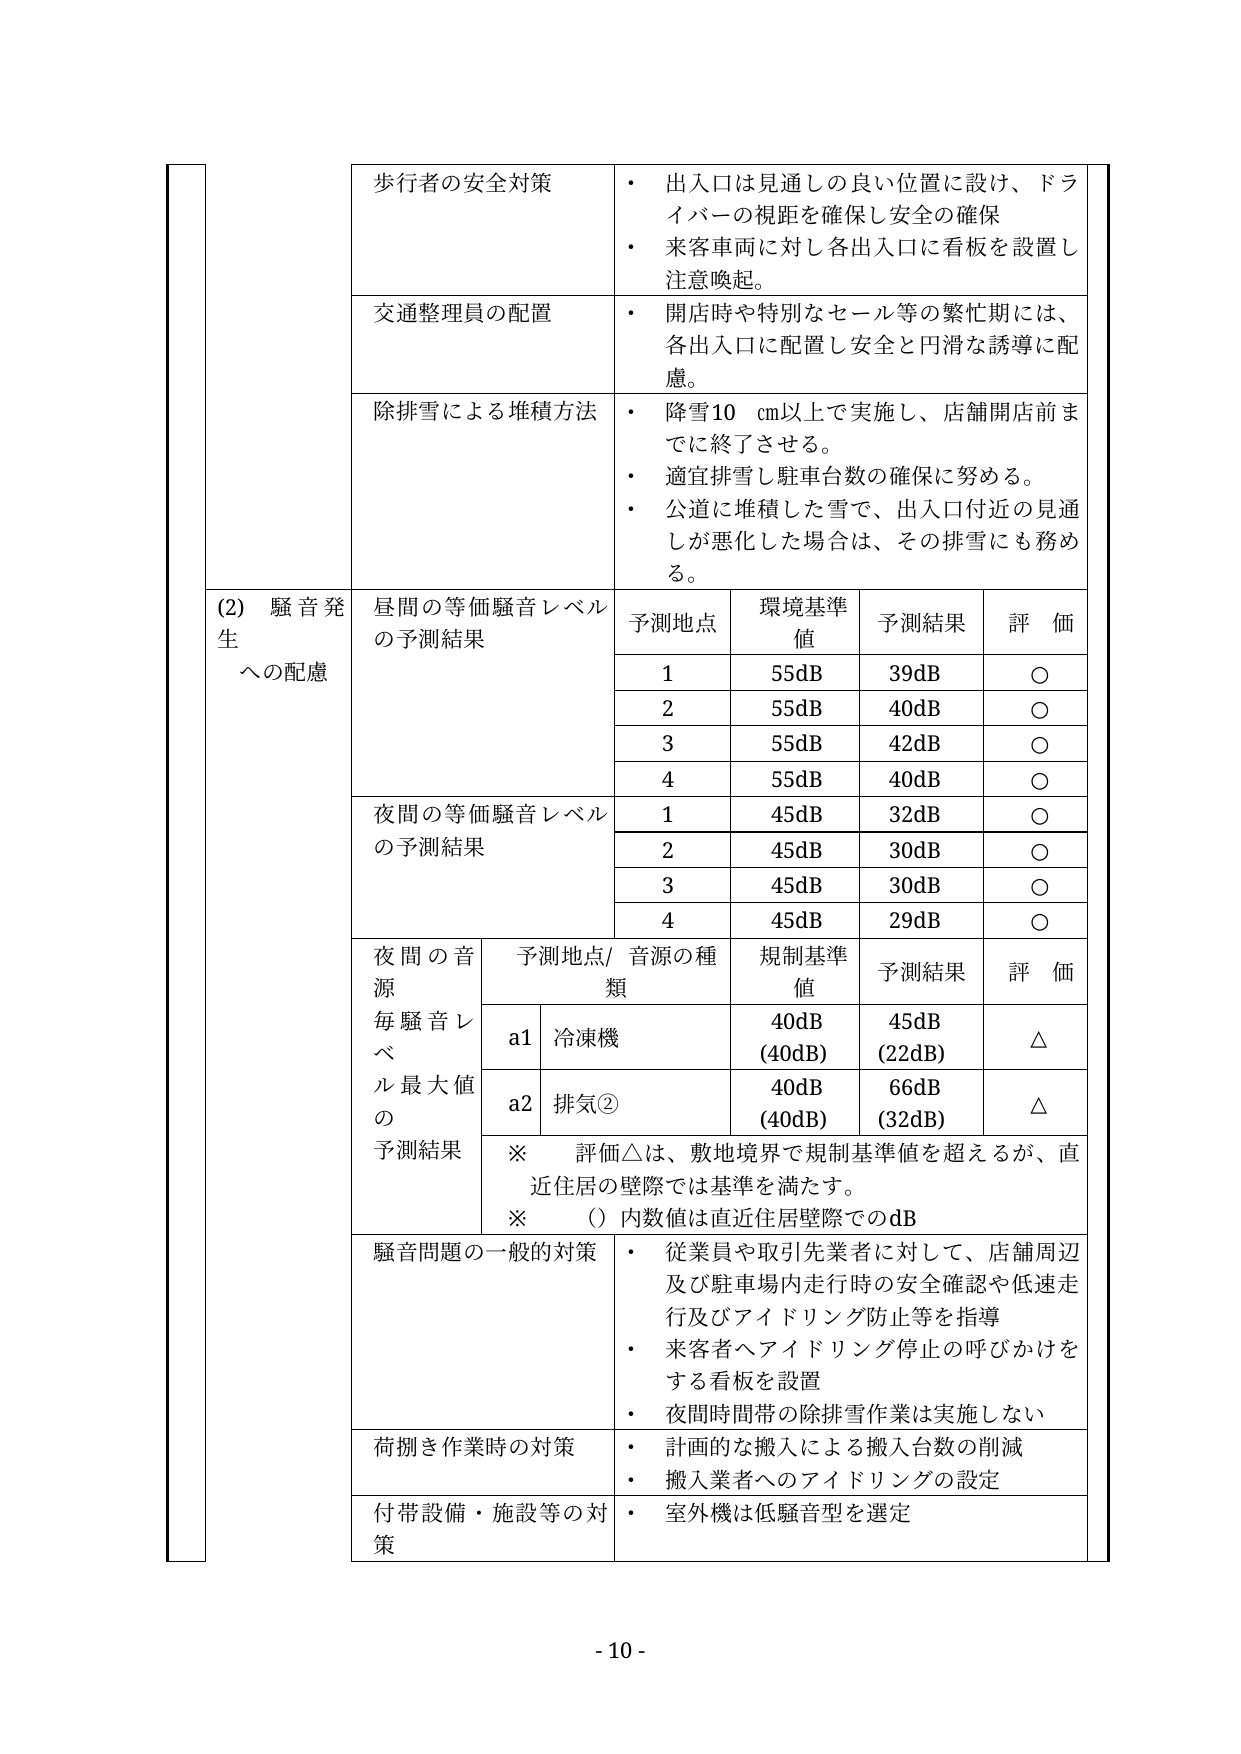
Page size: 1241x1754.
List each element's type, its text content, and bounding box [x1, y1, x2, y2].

table_cell 規制基準値 [731, 939, 859, 1003]
table_cell ○ [984, 726, 1087, 761]
table_cell ○ [984, 797, 1087, 831]
table_cell 予測結果 [860, 590, 983, 654]
table_cell 従業員や取引先業者に対して、店舗周辺及び駐車場内走行時の安全確認や低速走行及びアイドリング防止等を指導 来客者へアイドリング停止の呼びかけをする看板を設置 夜間時間帯の除排雪作業は実施しない [615, 1235, 1087, 1429]
table_cell 4 [615, 762, 730, 796]
table_cell 39dB [860, 655, 983, 690]
table_cell 42dB [860, 726, 983, 761]
table_cell ○ [984, 868, 1087, 902]
table_cell △ [984, 1070, 1087, 1135]
table_cell 歩行者の安全対策 [352, 165, 614, 295]
table_cell △ [984, 1005, 1087, 1069]
table_cell 30dB [860, 833, 983, 867]
table_cell 40dB (40dB) [731, 1005, 859, 1069]
table_cell 55dB [731, 655, 859, 690]
table_cell 開店時や特別なセール等の繁忙期には、各出入口に配置し安全と円滑な誘導に配慮。 [615, 296, 1087, 393]
table_cell 3 [615, 868, 730, 902]
table_cell 45dB [731, 868, 859, 902]
table_cell 計画的な搬入による搬入台数の削減 搬入業者へのアイドリングの設定 [615, 1430, 1087, 1495]
table_cell 29dB [860, 903, 983, 938]
table_cell 冷凍機 [541, 1005, 730, 1069]
table_cell 30dB [860, 868, 983, 902]
table_cell 66dB (32dB) [860, 1070, 983, 1135]
table_cell 降雪10㎝以上で実施し、店舗開店前までに終了させる。 適宜排雪し駐車台数の確保に努める。 公道に堆積した雪で、出入口付近の見通しが悪化した場合は、その排雪にも務める。 [615, 394, 1087, 588]
table_cell ○ [984, 762, 1087, 796]
table_cell 騒音問題の一般的対策 [352, 1235, 614, 1429]
table_cell 昼間の等価騒音レベルの予測結果 [352, 590, 614, 796]
table_cell ○ [984, 833, 1087, 867]
table_cell (2) 騒音発生 への配慮 [206, 590, 351, 1561]
table_cell 予測結果 [860, 939, 983, 1003]
table_cell 出入口は見通しの良い位置に設け、ドライバーの視距を確保し安全の確保 来客車両に対し各出入口に看板を設置し注意喚起。 [615, 165, 1087, 295]
table_cell 交通整理員の配置 [352, 296, 614, 393]
table_cell ○ [984, 655, 1087, 690]
table_cell 55dB [731, 762, 859, 796]
table_cell 排気② [541, 1070, 730, 1135]
table_cell 評価△は、敷地境界で規制基準値を超えるが、直近住居の壁際では基準を満たす。 （）内数値は直近住居壁際でのdB [482, 1136, 1087, 1233]
table_cell 32dB [860, 797, 983, 831]
table_cell 夜間の等価騒音レベルの予測結果 [352, 797, 614, 938]
table_cell 夜間の音源 毎騒音レベ ル最大値の 予測結果 [352, 939, 481, 1233]
table_cell 1 [615, 655, 730, 690]
table_cell 45dB [731, 833, 859, 867]
table_cell 4 [615, 903, 730, 938]
table_cell 40dB [860, 691, 983, 725]
table_cell ○ [984, 903, 1087, 938]
table_cell ○ [984, 691, 1087, 725]
table_cell 除排雪による堆積方法 [352, 394, 614, 588]
table_cell 評 価 [984, 590, 1087, 654]
table_cell 室外機は低騒音型を選定 [615, 1496, 1087, 1561]
table_cell 1 [615, 797, 730, 831]
table_cell 3 [615, 726, 730, 761]
table_cell a1 [482, 1005, 540, 1069]
table_cell 環境基準値 [731, 590, 859, 654]
table_cell 55dB [731, 691, 859, 725]
table_cell 2 [615, 691, 730, 725]
table_cell 評 価 [984, 939, 1087, 1003]
table_cell 45dB [731, 903, 859, 938]
table_cell 45dB [731, 797, 859, 831]
table_cell 荷捌き作業時の対策 [352, 1430, 614, 1495]
table_cell 付帯設備・施設等の対策 [352, 1496, 614, 1561]
table_cell 予測地点 [615, 590, 730, 654]
table_cell 40dB (40dB) [731, 1070, 859, 1135]
table_cell 45dB (22dB) [860, 1005, 983, 1069]
table_cell 2 [615, 833, 730, 867]
table_cell a2 [482, 1070, 540, 1135]
table_cell 予測地点/音源の種類 [482, 939, 730, 1003]
table_cell 40dB [860, 762, 983, 796]
table_cell 55dB [731, 726, 859, 761]
